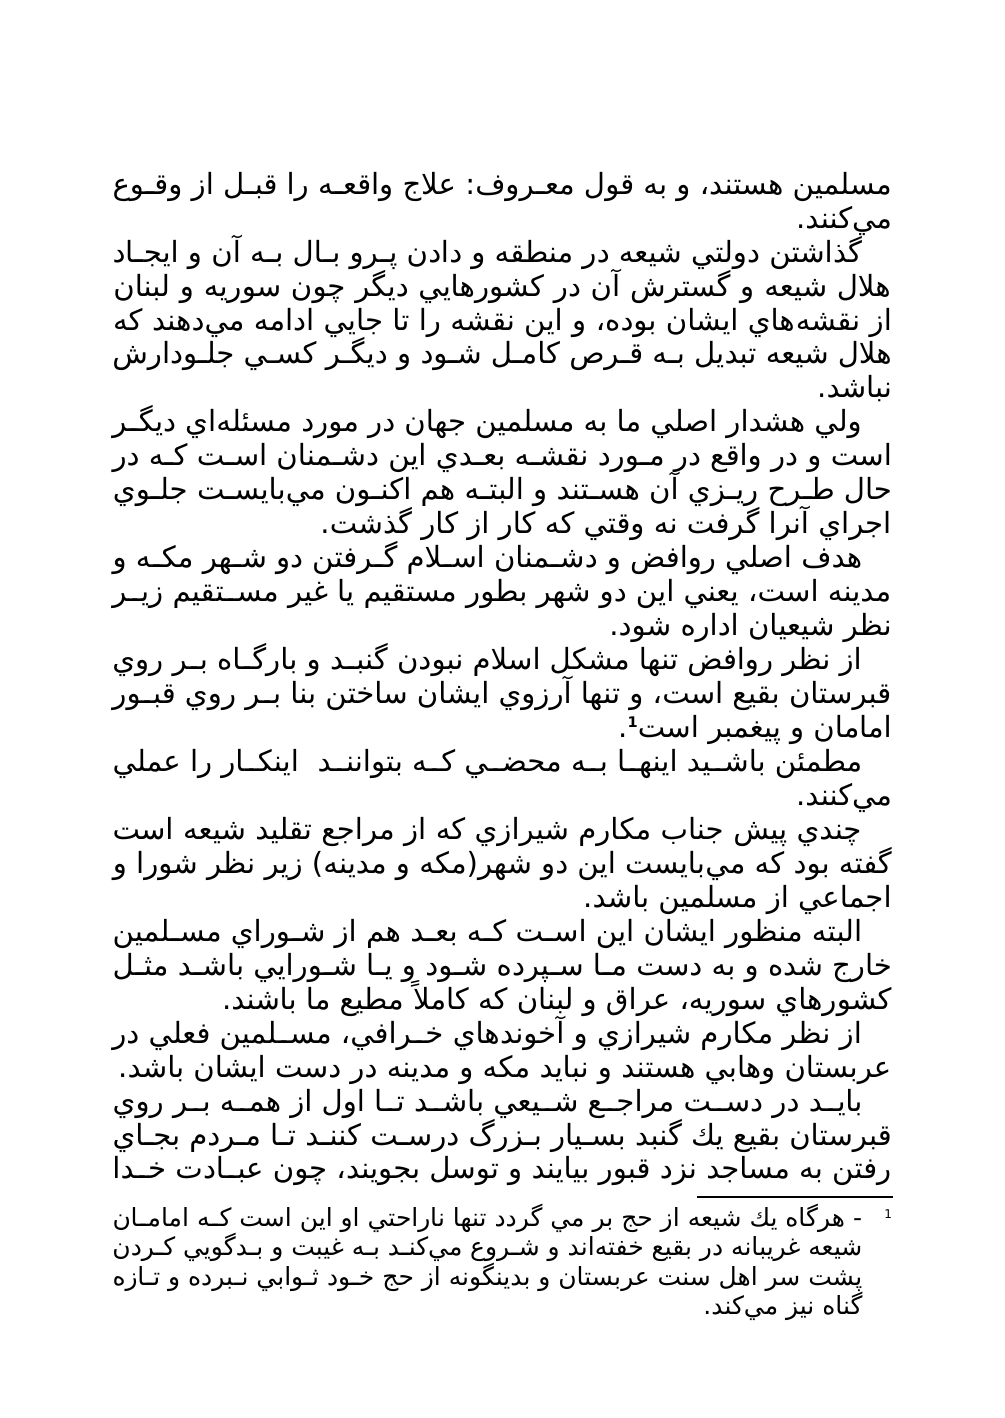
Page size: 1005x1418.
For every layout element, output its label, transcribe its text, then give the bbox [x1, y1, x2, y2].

text ولي هشدار اصلي ما به مسلمين جهان در مورد مسئله‌اي ديگر است و در واقع در مورد نقشه بعدي اين دشمنان است كه در حال طرح ريزي آن هستند و البته هم اكنون مي‌بايست جلوي اجراي آنرا گرفت نه وقتي كه كار از كار گذشت. [112, 405, 892, 541]
text گذاشتن دولتي شيعه در منطقه و دادن پرو بال به آن و ايجاد هلال شيعه و گسترش آن در كشورهايي ديگر چون سوريه و لبنان از نقشه‌هاي ايشان بوده، و اين نقشه را تا جايي ادامه مي‌دهند كه هلال شيعه تبديل به قرص كامل شود و ديگر كسي جلودارش نباشد. [112, 235, 892, 405]
text چندي پيش جناب مكارم شيرازي كه از مراجع تقليد شيعه است گفته بود كه مي‌بايست اين دو شهر(مكه و مدينه) زير نظر شورا و اجماعي از مسلمين باشد. [112, 812, 892, 914]
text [112, 167, 892, 235]
text هدف اصلي روافض و دشمنان اسلام گرفتن دو شهر مكه و مدينه است، يعني اين دو شهر بطور مستقيم يا غير مستقيم زير نظر شيعيان اداره شود. [112, 541, 892, 642]
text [112, 1084, 892, 1186]
text البته منظور ايشان اين است كه بعد هم از شوراي مسلمين خارج شده و به دست ما سپرده شود و يا شورايي باشد مثل كشورهاي سوريه، عراق و لبنان كه كاملاً مطيع ما باشند. [112, 914, 892, 1016]
text از نظر روافض تنها مشكل اسلام نبودن گنبد و بارگاه بر روي قبرستان بقيع است، و تنها آرزوي ايشان ساختن بنا بر روي قبور امامان و پيغمبر است. [112, 642, 892, 744]
text از نظر مكارم شيرازي و آخوندهاي خرافي، مسلمين فعلي در عربستان وهابي هستند و نبايد مكه و مدينه در دست ايشان باشد. [112, 1016, 892, 1084]
text مطمئن باشيد اينها به محضي كه بتوانند اينكار را عملي مي‌كنند. [112, 744, 892, 812]
